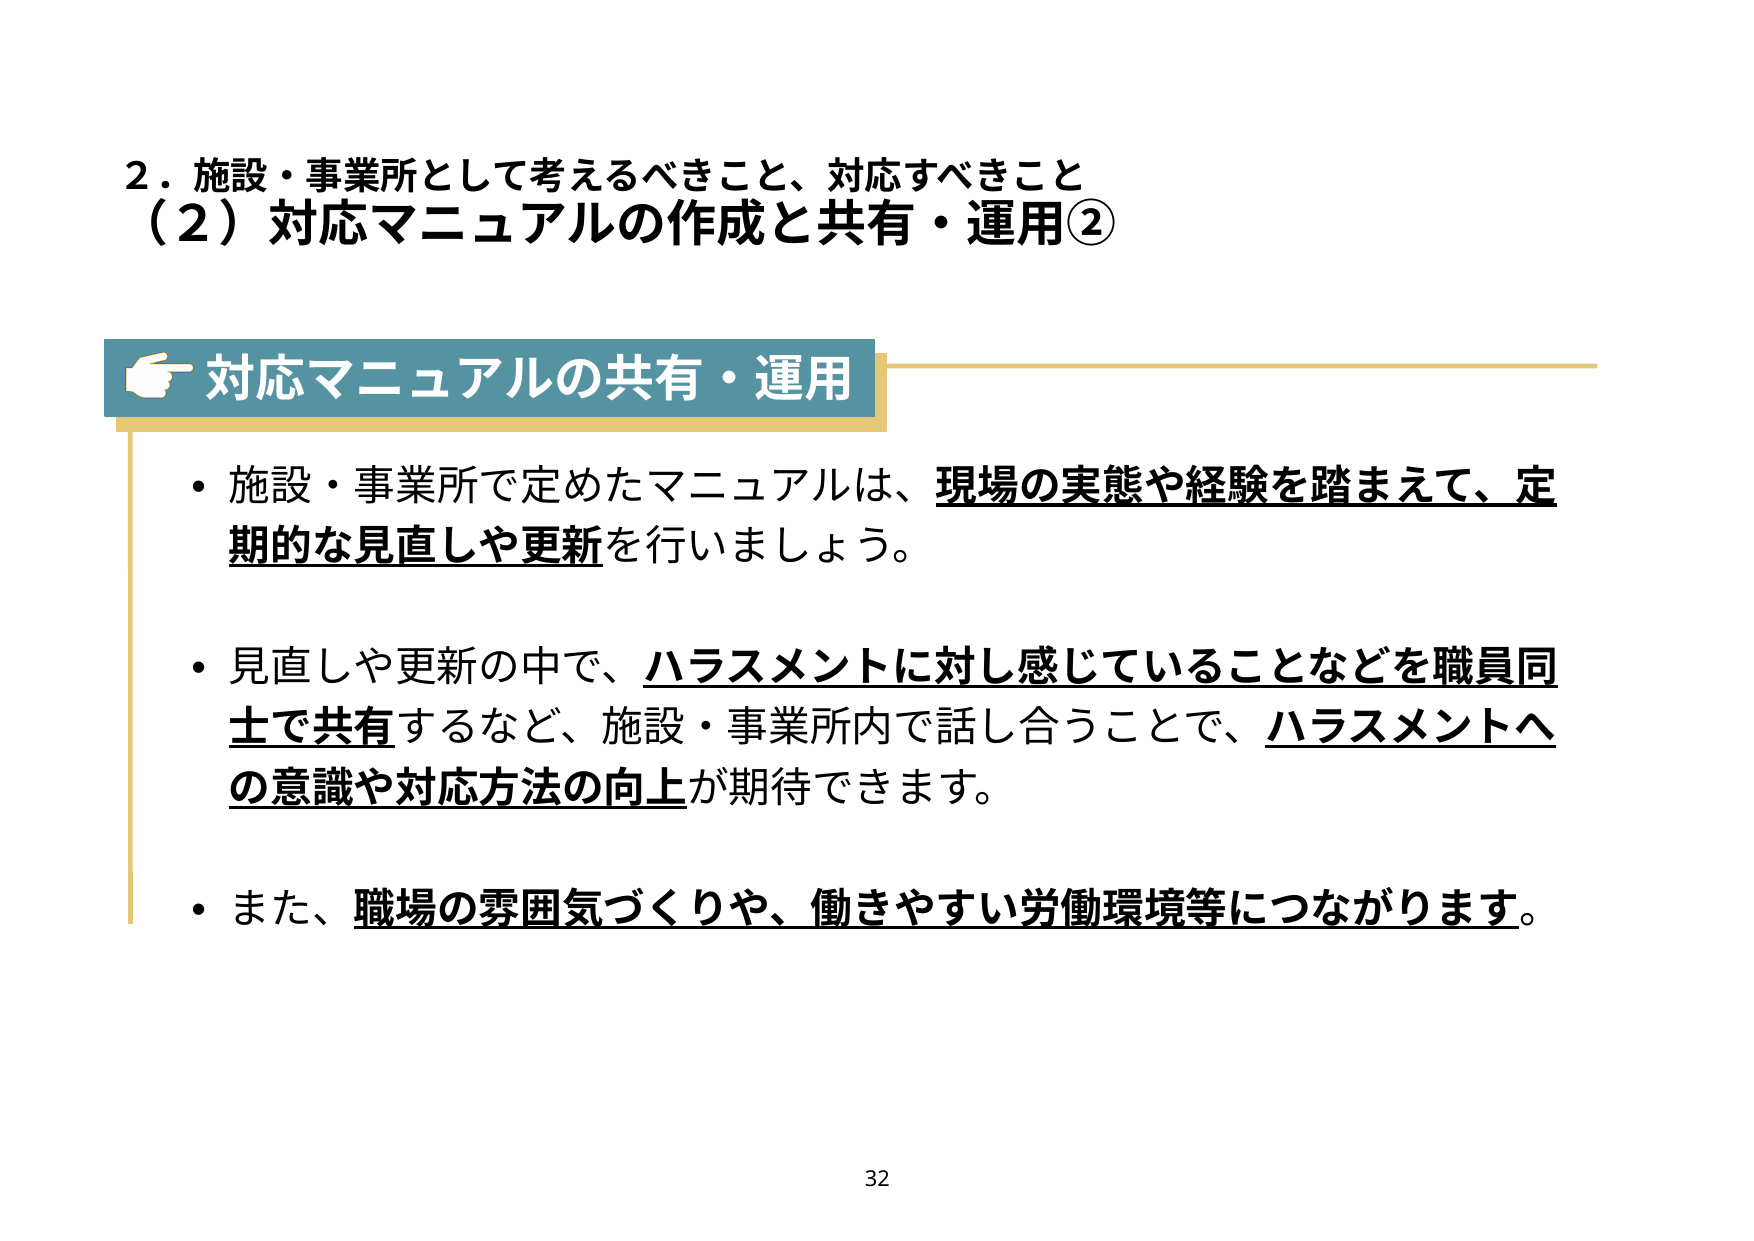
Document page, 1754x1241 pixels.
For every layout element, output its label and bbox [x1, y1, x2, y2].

picture [121, 336, 198, 414]
